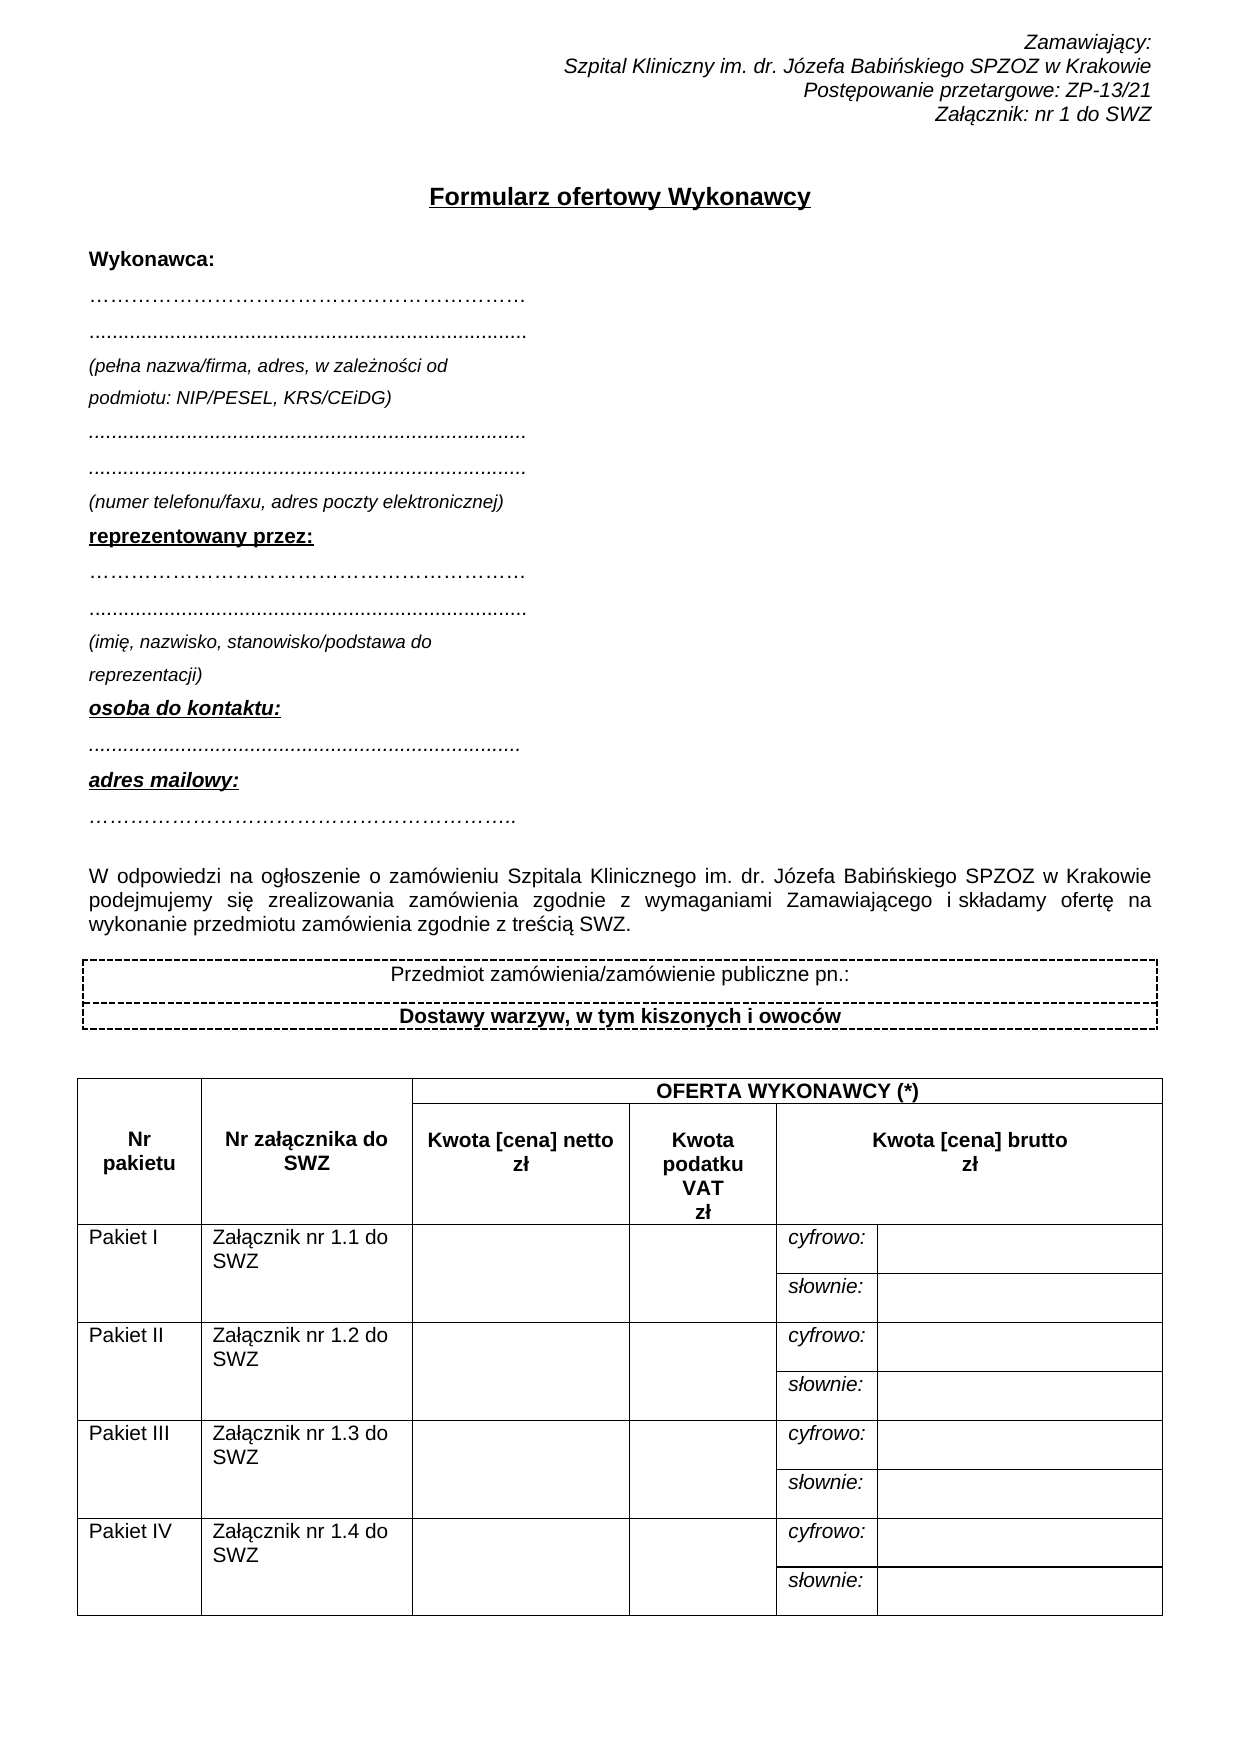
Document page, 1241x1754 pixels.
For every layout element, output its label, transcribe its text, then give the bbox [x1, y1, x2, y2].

table_cell Pakiet I [78, 1225, 201, 1322]
table_cell [878, 1323, 1162, 1371]
table_cell [878, 1274, 1162, 1322]
table_header Przedmiot zamówienia/zamówienie publiczne pn.: [83, 959, 1157, 1002]
table_cell Kwota [cena] brutto zł [777, 1104, 1162, 1224]
table_cell słownie: [777, 1470, 877, 1517]
text …………………………………………………….. [89, 804, 531, 828]
table_cell słownie: [777, 1568, 877, 1615]
text ............................................................................ [89, 319, 531, 343]
table_cell [413, 1225, 629, 1322]
text osoba do kontaktu: [89, 696, 531, 720]
table_cell [630, 1225, 776, 1322]
text reprezentowany przez: [89, 523, 1152, 547]
table_cell Dostawy warzyw, w tym kiszonych i owoców [83, 1002, 1157, 1028]
text (pełna nazwa/firma, adres, w zależności od podmiotu: NIP/PESEL, KRS/CEiDG) [89, 355, 531, 408]
table_cell Załącznik nr 1.4 do SWZ [202, 1519, 412, 1615]
text adres mailowy: [89, 768, 531, 792]
table_cell Załącznik nr 1.2 do SWZ [202, 1323, 412, 1419]
table_header OFERTA WYKONAWCY (*) [413, 1079, 1162, 1103]
table_cell [878, 1470, 1162, 1517]
table_cell Pakiet III [78, 1421, 201, 1517]
table_cell cyfrowo: [777, 1421, 877, 1468]
text Formularz ofertowy Wykonawcy [89, 182, 1152, 211]
table_cell [878, 1519, 1162, 1566]
text (numer telefonu/faxu, adres poczty elektronicznej) [89, 491, 531, 513]
table_cell [413, 1519, 629, 1615]
table_cell słownie: [777, 1274, 877, 1322]
table_cell [630, 1421, 776, 1517]
table_cell [878, 1568, 1162, 1615]
text ……………………………………………………… [89, 283, 531, 307]
table_cell Kwota [cena] netto zł [413, 1104, 629, 1224]
text ........................................................................... [89, 732, 531, 756]
table_cell [878, 1372, 1162, 1419]
table_cell słownie: [777, 1372, 877, 1419]
table_cell Załącznik nr 1.1 do SWZ [202, 1225, 412, 1322]
table_cell [413, 1323, 629, 1419]
table_header Nr załącznika do SWZ [202, 1079, 412, 1224]
table_cell [878, 1225, 1162, 1273]
text ............................................................................ [89, 455, 531, 479]
text ............................................................................ [89, 419, 531, 443]
text W odpowiedzi na ogłoszenie o zamówieniu Szpitala Klinicznego im. dr. Józefa Babińskiego SPZOZ w Krakowie podejmujemy się zrealizowania zamówienia zgodnie z wymaganiami Zamawiającego i składamy ofertę na wykonanie przedmiotu zamówienia zgodnie z treścią SWZ. [89, 863, 1152, 935]
text ............................................................................ [89, 595, 531, 619]
table_cell cyfrowo: [777, 1323, 877, 1371]
table_cell Kwota podatku VAT zł [630, 1104, 776, 1224]
table_cell [413, 1421, 629, 1517]
text ……………………………………………………… [89, 559, 531, 583]
table_header Nr pakietu [78, 1079, 201, 1224]
table_cell [878, 1421, 1162, 1468]
text Wykonawca: [89, 247, 1152, 271]
table_cell [630, 1323, 776, 1419]
table_cell Pakiet IV [78, 1519, 201, 1615]
table_cell cyfrowo: [777, 1519, 877, 1566]
table_cell Załącznik nr 1.3 do SWZ [202, 1421, 412, 1517]
table_cell cyfrowo: [777, 1225, 877, 1273]
table_cell Pakiet II [78, 1323, 201, 1419]
text (imię, nazwisko, stanowisko/podstawa do reprezentacji) [89, 631, 531, 685]
table_cell [630, 1519, 776, 1615]
